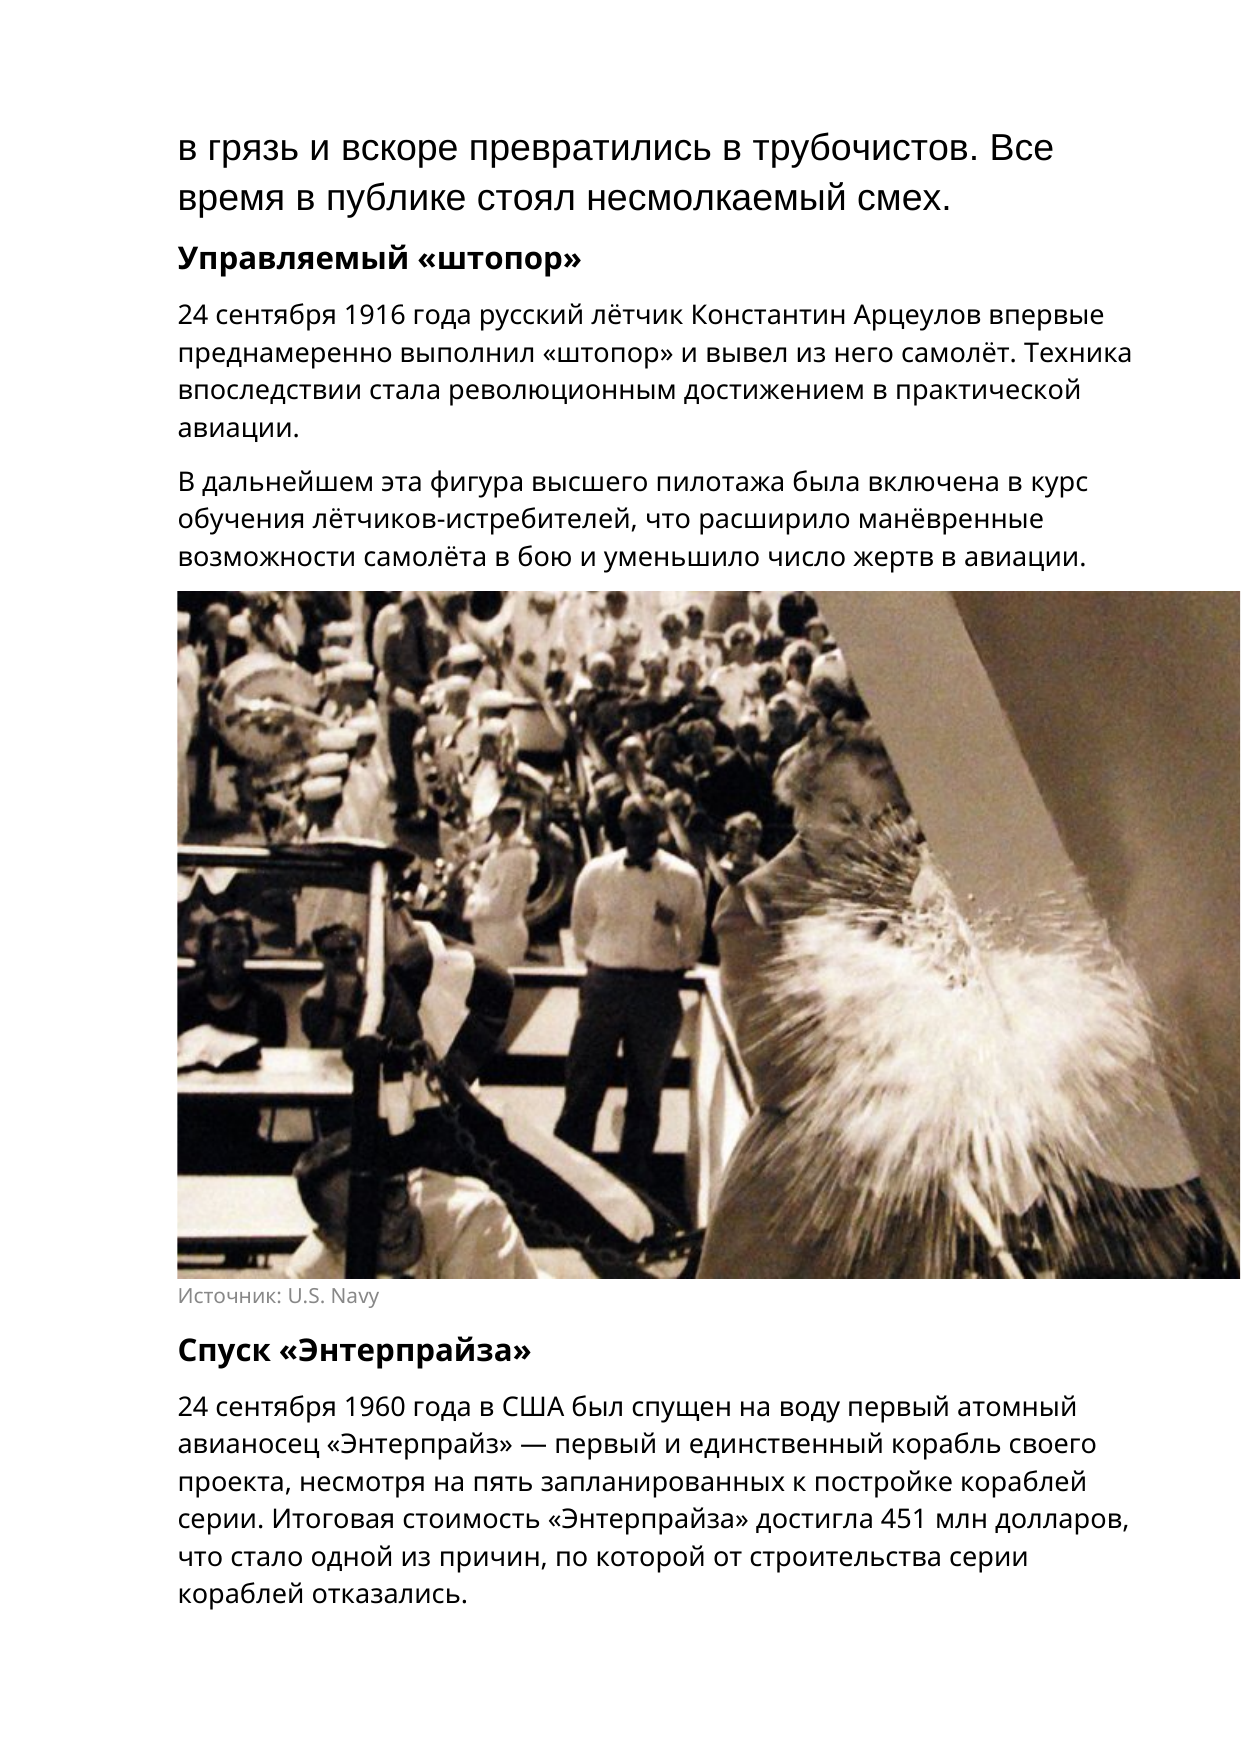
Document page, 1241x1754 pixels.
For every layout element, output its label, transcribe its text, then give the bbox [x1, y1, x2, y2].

text Спуск «Энтерпрайза» [177, 1326, 1152, 1370]
text Источник: U.S. Navy [177, 1279, 1152, 1310]
text 24 сентября 1916 года русский лётчик Константин Арцеулов впервые преднамеренно выполнил «штопор» и вывел из него самолёт. Техника впоследствии стала революционным достижением в практической авиации. [177, 295, 1152, 445]
text 24 сентября 1960 года в США был спущен на воду первый атомный авианосец «Энтерпрайз» — первый и единственный корабль своего проекта, несмотря на пять запланированных к постройке кораблей серии. Итоговая стоимость «Энтерпрайза» достигла 451 млн долларов, что стало одной из причин, по которой от строительства серии кораблей отказались. [177, 1387, 1152, 1612]
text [177, 118, 1152, 218]
picture [177, 591, 1241, 1279]
text Управляемый «штопор» [177, 235, 1152, 278]
text В дальнейшем эта фигура высшего пилотажа была включена в курс обучения лётчиков-истребителей, что расширило манёвренные возможности самолёта в бою и уменьшило число жертв в авиации. [177, 462, 1152, 574]
